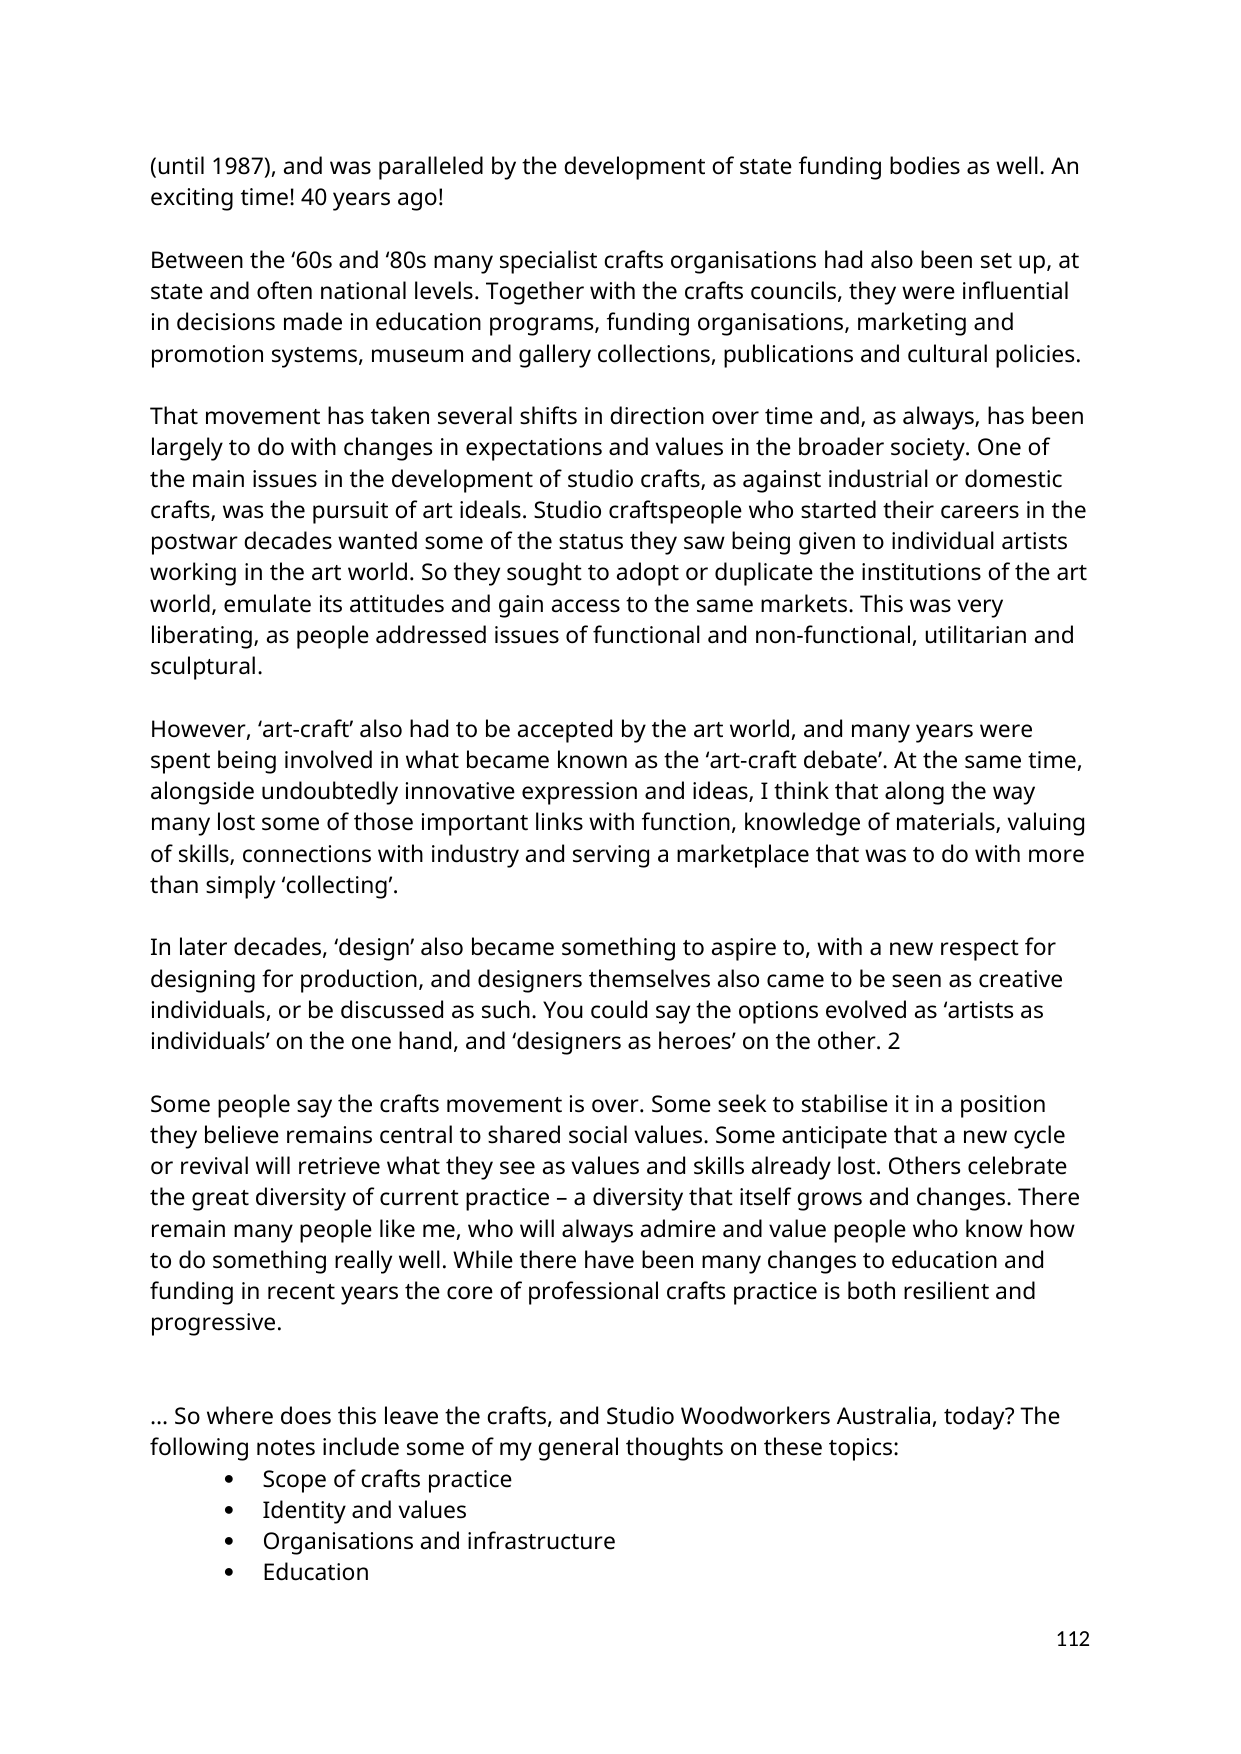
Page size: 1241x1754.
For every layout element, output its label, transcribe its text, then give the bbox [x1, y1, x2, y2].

list Education [225, 1556, 1090, 1587]
list Scope of crafts practice [225, 1462, 1090, 1494]
text That movement has taken several shifts in direction over time and, as always, has been largely to do with changes in expectations and values in the broader society. One of the main issues in the development of studio crafts, as against industrial or domestic crafts, was the pursuit of art ideals. Studio craftspeople who started their careers in the postwar decades wanted some of the status they saw being given to individual artists working in the art world. So they sought to adopt or duplicate the institutions of the art world, emulate its attitudes and gain access to the same markets. This was very liberating, as people addressed issues of functional and non-functional, utilitarian and sculptural. [150, 400, 1090, 681]
list Identity and values [225, 1494, 1090, 1525]
text Between the ‘60s and ‘80s many specialist crafts organisations had also been set up, at state and often national levels. Together with the crafts councils, they were influential in decisions made in education programs, funding organisations, marketing and promotion systems, museum and gallery collections, publications and cultural policies. [150, 244, 1090, 369]
text However, ‘art-craft’ also had to be accepted by the art world, and many years were spent being involved in what became known as the ‘art-craft debate’. At the same time, alongside undoubtedly innovative expression and ideas, I think that along the way many lost some of those important links with function, knowledge of materials, valuing of skills, connections with industry and serving a marketplace that was to do with more than simply ‘collecting’. [150, 712, 1090, 900]
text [150, 150, 1090, 212]
text … So where does this leave the crafts, and Studio Woodworkers Australia, today? The following notes include some of my general thoughts on these topics: [150, 1400, 1090, 1462]
text Some people say the crafts movement is over. Some seek to stabilise it in a position they believe remains central to shared social values. Some anticipate that a new cycle or revival will retrieve what they see as values and skills already lost. Others celebrate the great diversity of current practice – a diversity that itself grows and changes. There remain many people like me, who will always admire and value people who know how to do something really well. While there have been many changes to education and funding in recent years the core of professional crafts practice is both resilient and progressive. [150, 1087, 1090, 1337]
list Organisations and infrastructure [225, 1525, 1090, 1556]
text In later decades, ‘design’ also became something to aspire to, with a new respect for designing for production, and designers themselves also came to be seen as creative individuals, or be discussed as such. You could say the options evolved as ‘artists as individuals’ on the one hand, and ‘designers as heroes’ on the other. 2 [150, 931, 1090, 1056]
